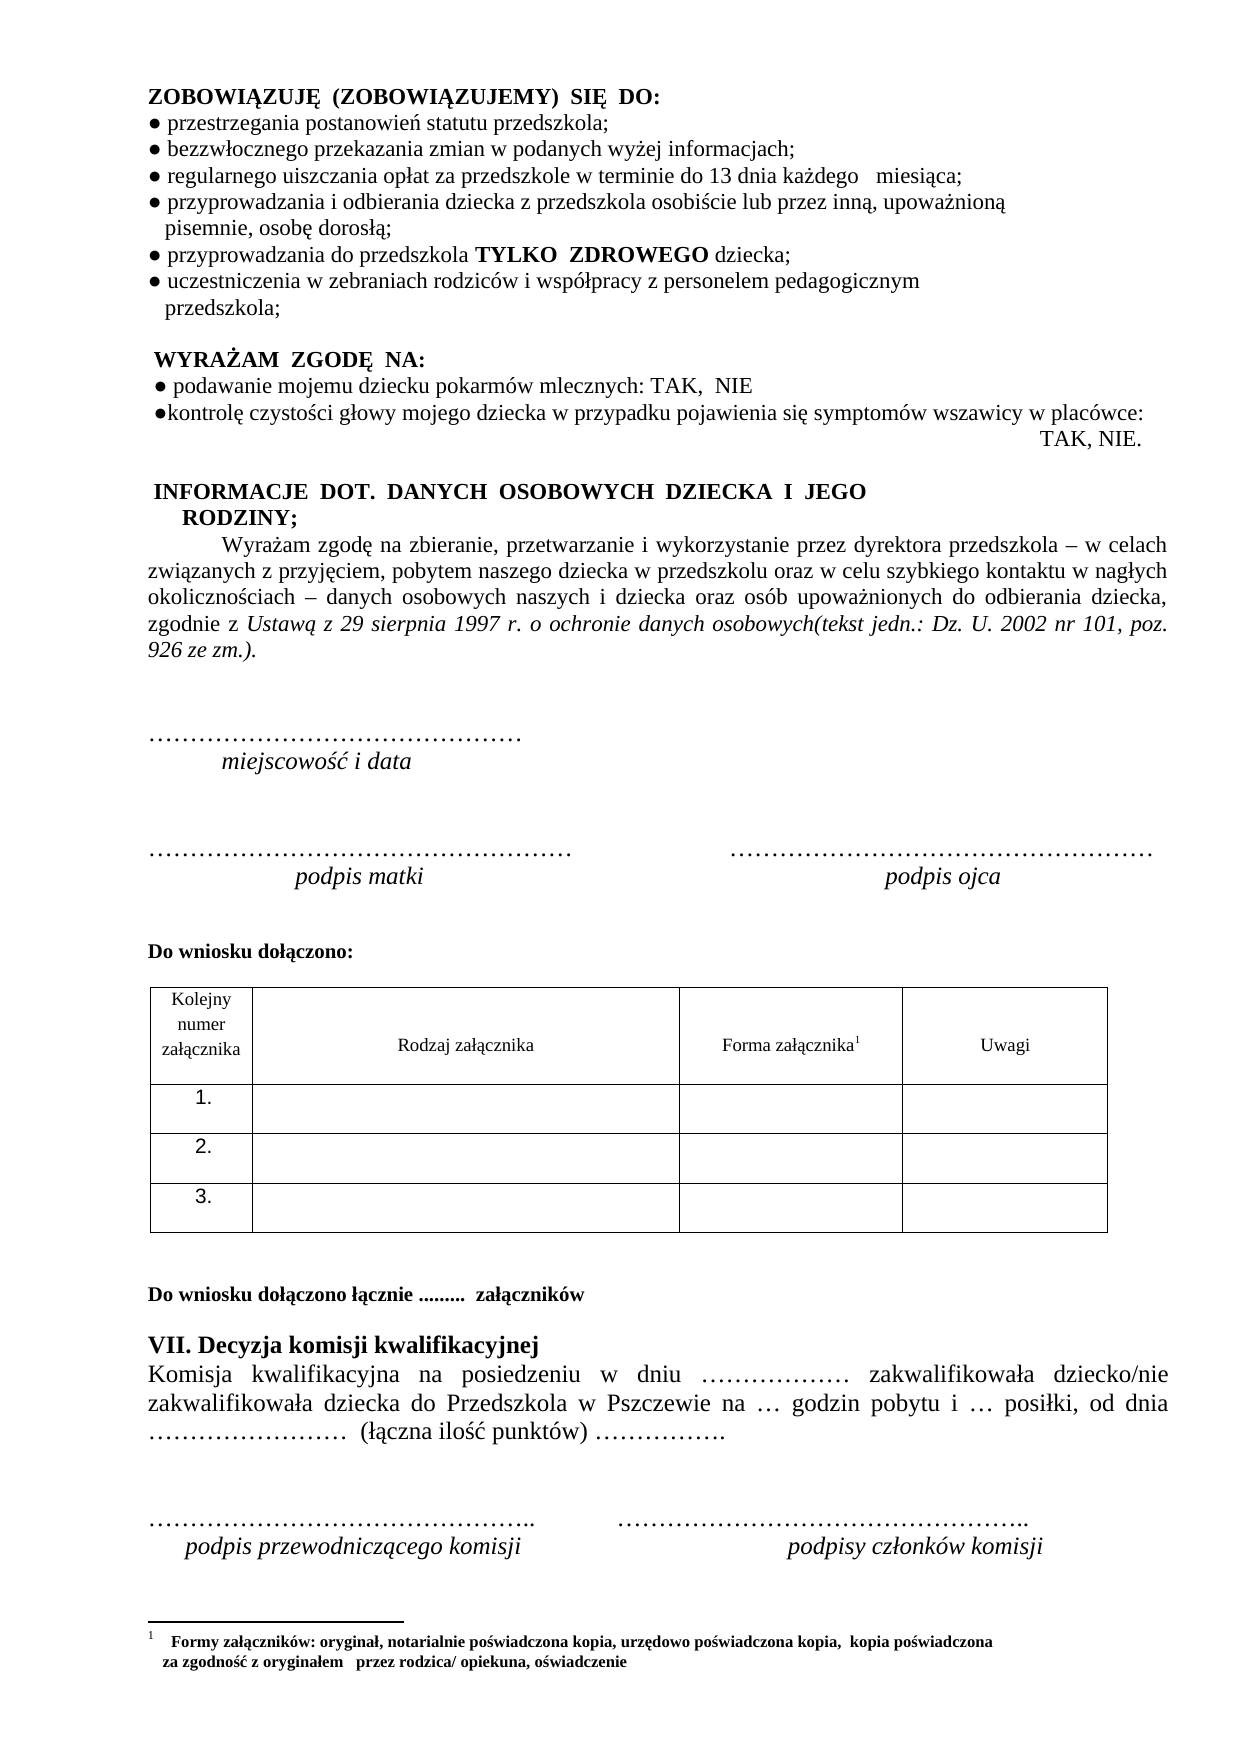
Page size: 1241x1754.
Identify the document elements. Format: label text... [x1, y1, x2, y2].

table_cell [151, 1134, 252, 1183]
table_header Forma załącznika [680, 988, 902, 1084]
text …………………………………………… …………………………………………… [148, 833, 1169, 861]
text Do wniosku dołączono: [148, 938, 1169, 963]
text VII. Decyzja komisji kwalifikacyjnej [148, 1330, 1169, 1359]
text ● bezzwłocznego przekazania zmian w podanych wyżej informacjach; [148, 135, 1169, 162]
text ● regularnego uiszczania opłat za przedszkole w terminie do 13 dnia każdego miesiąca; [148, 162, 1169, 188]
table_cell [253, 1085, 679, 1133]
text Wyrażam zgodę na zbieranie, przetwarzanie i wykorzystanie przez dyrektora przedszkola – w celach związanych z przyjęciem, pobytem naszego dziecka w przedszkolu oraz w celu szybkiego kontaktu w nagłych okolicznościach – danych osobowych naszych i dziecka oraz osób upoważnionych do odbierania dziecka, zgodnie z Ustawą z 29 sierpnia 1997 r. o ochronie danych osobowych(tekst jedn.: Dz. U. 2002 nr 101, poz. 926 ze zm.). [148, 531, 1169, 662]
table_cell [151, 1085, 252, 1133]
text podpis przewodniczącego komisji podpisy członków komisji [148, 1531, 1169, 1560]
table_header Rodzaj załącznika [253, 988, 679, 1084]
text ● przyprowadzania i odbierania dziecka z przedszkola osobiście lub przez inną, upoważnioną [148, 188, 1169, 214]
table_cell [253, 1184, 679, 1232]
text miejscowość i data [148, 746, 1169, 775]
table_cell [903, 1085, 1107, 1133]
table_cell [151, 1184, 252, 1232]
text TAK, NIE. [148, 425, 1169, 452]
text ● przyprowadzania do przedszkola TYLKO ZDROWEGO dziecka; [148, 241, 1169, 267]
text ……………………………………….. ………………………………………….. [148, 1503, 1169, 1531]
table_header Kolejny numer załącznika [151, 988, 252, 1084]
table_cell [903, 1184, 1107, 1232]
text ●kontrolę czystości głowy mojego dziecka w przypadku pojawienia się symptomów wszawicy w placówce: [148, 399, 1169, 425]
table_header Uwagi [903, 988, 1107, 1084]
text Do wniosku dołączono łącznie ......... załączników [148, 1282, 1169, 1306]
text podpis matki podpis ojca [148, 861, 1169, 890]
table_cell [680, 1085, 902, 1133]
text INFORMACJE DOT. DANYCH OSOBOWYCH DZIECKA I JEGO [148, 478, 1169, 504]
text WYRAŻAM ZGODĘ NA: [148, 346, 1169, 373]
table_cell [253, 1134, 679, 1183]
text Komisja kwalifikacyjna na posiedzeniu w dniu ……………… zakwalifikowała dziecko/nie zakwalifikowała dziecka do Przedszkola w Pszczewie na … godzin pobytu i … posiłki, od dnia …………………… (łączna ilość punktów) ……………. [148, 1359, 1169, 1445]
text RODZINY; [148, 504, 1169, 531]
text ● przestrzegania postanowień statutu przedszkola; [148, 109, 1169, 135]
text ● podawanie mojemu dziecku pokarmów mlecznych: TAK, NIE [148, 373, 1169, 399]
table_cell [680, 1184, 902, 1232]
text ZOBOWIĄZUJĘ (ZOBOWIĄZUJEMY) SIĘ DO: [148, 83, 1169, 109]
text ● uczestniczenia w zebraniach rodziców i współpracy z personelem pedagogicznym [148, 267, 1169, 293]
text pisemnie, osobę dorosłą; [148, 214, 1169, 241]
text ……………………………………… [148, 718, 1169, 746]
table_cell [903, 1134, 1107, 1183]
table_cell [680, 1134, 902, 1183]
text przedszkola; [148, 293, 1169, 320]
